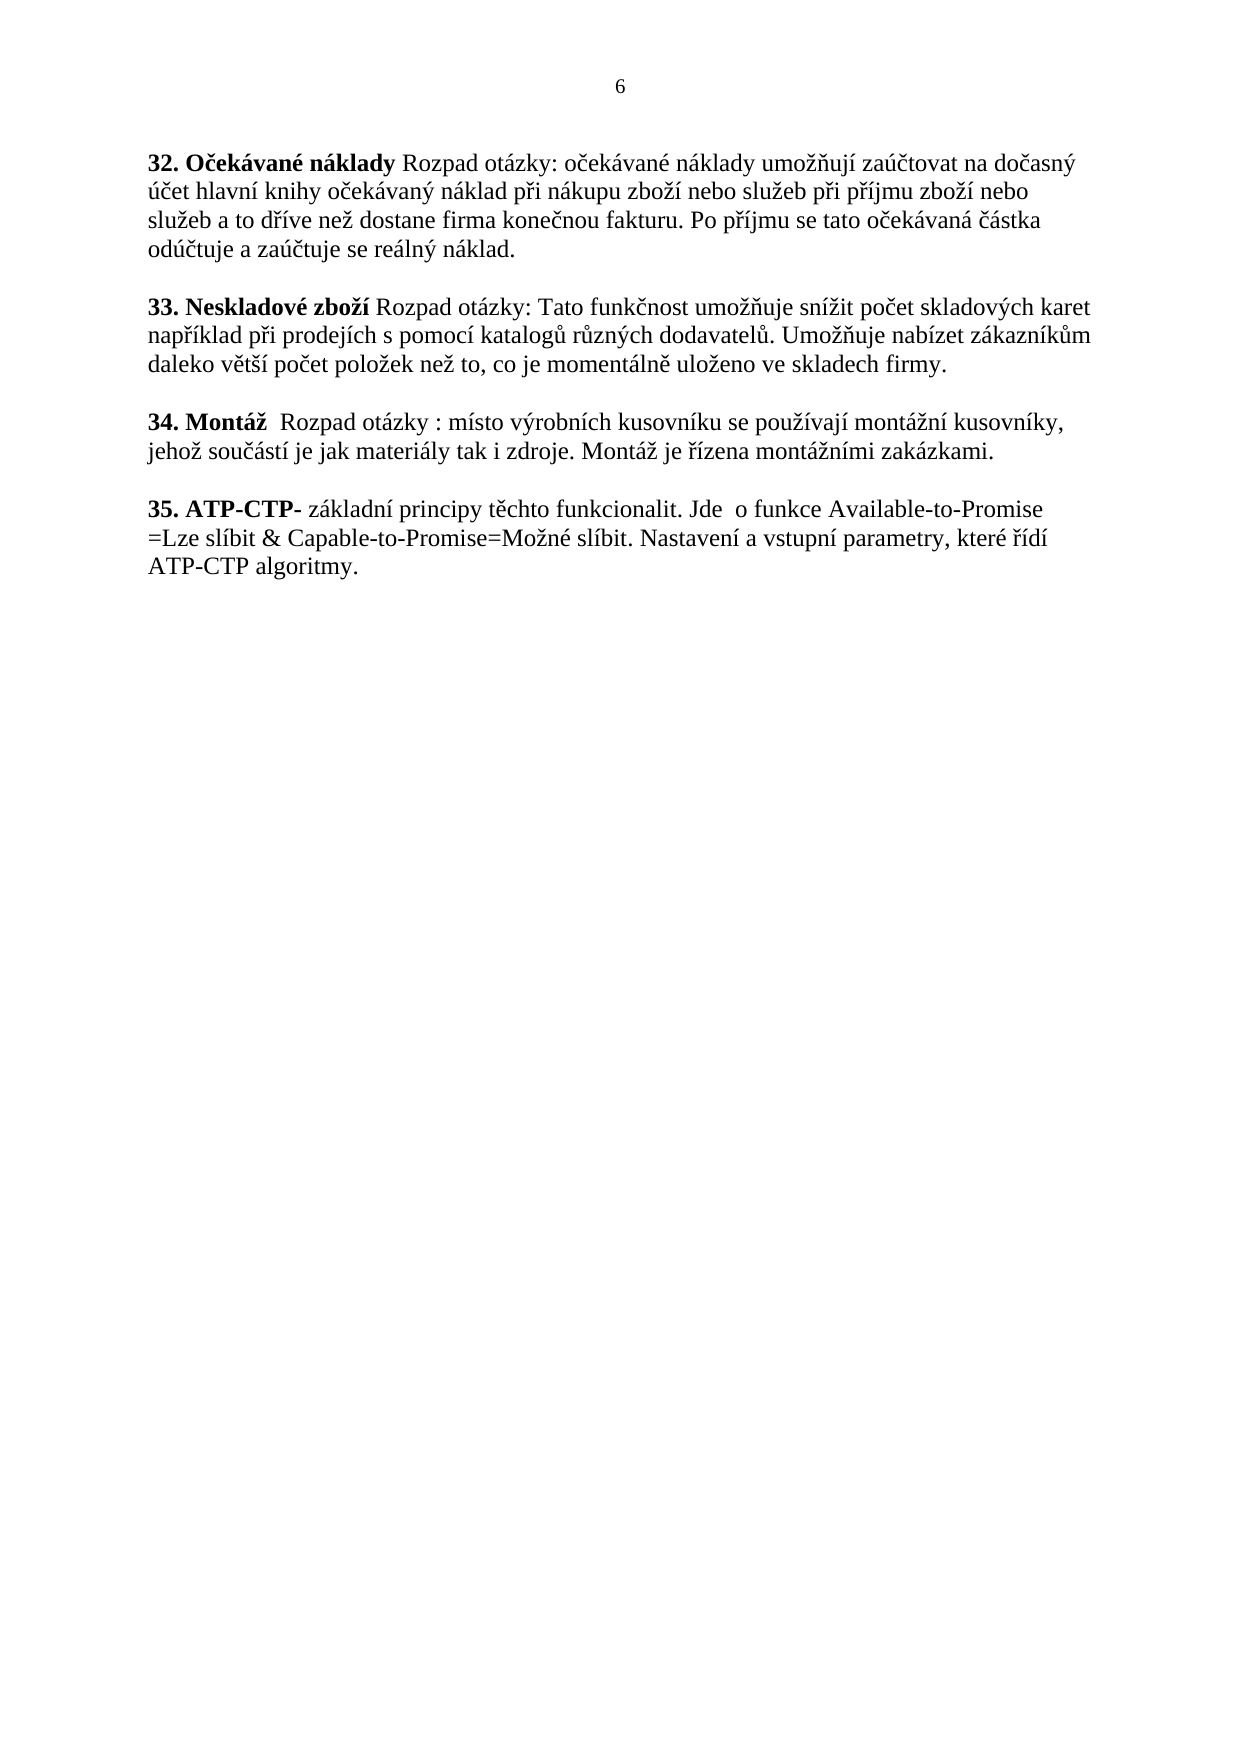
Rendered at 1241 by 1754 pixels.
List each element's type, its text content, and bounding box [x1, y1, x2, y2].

text 34. Montáž Rozpad otázky : místo výrobních kusovníku se používají montážní kusovníky, jehož součástí je jak materiály tak i zdroje. Montáž je řízena montážními zakázkami. [148, 407, 1093, 465]
text 32. Očekávané náklady Rozpad otázky: očekávané náklady umožňují zaúčtovat na dočasný účet hlavní knihy očekávaný náklad při nákupu zboží nebo služeb při příjmu zboží nebo služeb a to dříve než dostane firma konečnou fakturu. Po příjmu se tato očekávaná částka odúčtuje a zaúčtuje se reálný náklad. [148, 148, 1093, 263]
text 35. ATP-CTP- základní principy těchto funkcionalit. Jde o funkce Available-to-Promise =Lze slíbit & Capable-to-Promise=Možné slíbit. Nastavení a vstupní parametry, které řídí ATP-CTP algoritmy. [148, 494, 1093, 580]
text 33. Neskladové zboží Rozpad otázky: Tato funkčnost umožňuje snížit počet skladových karet například při prodejích s pomocí katalogů různých dodavatelů. Umožňuje nabízet zákazníkům daleko větší počet položek než to, co je momentálně uloženo ve skladech firmy. [148, 292, 1093, 378]
